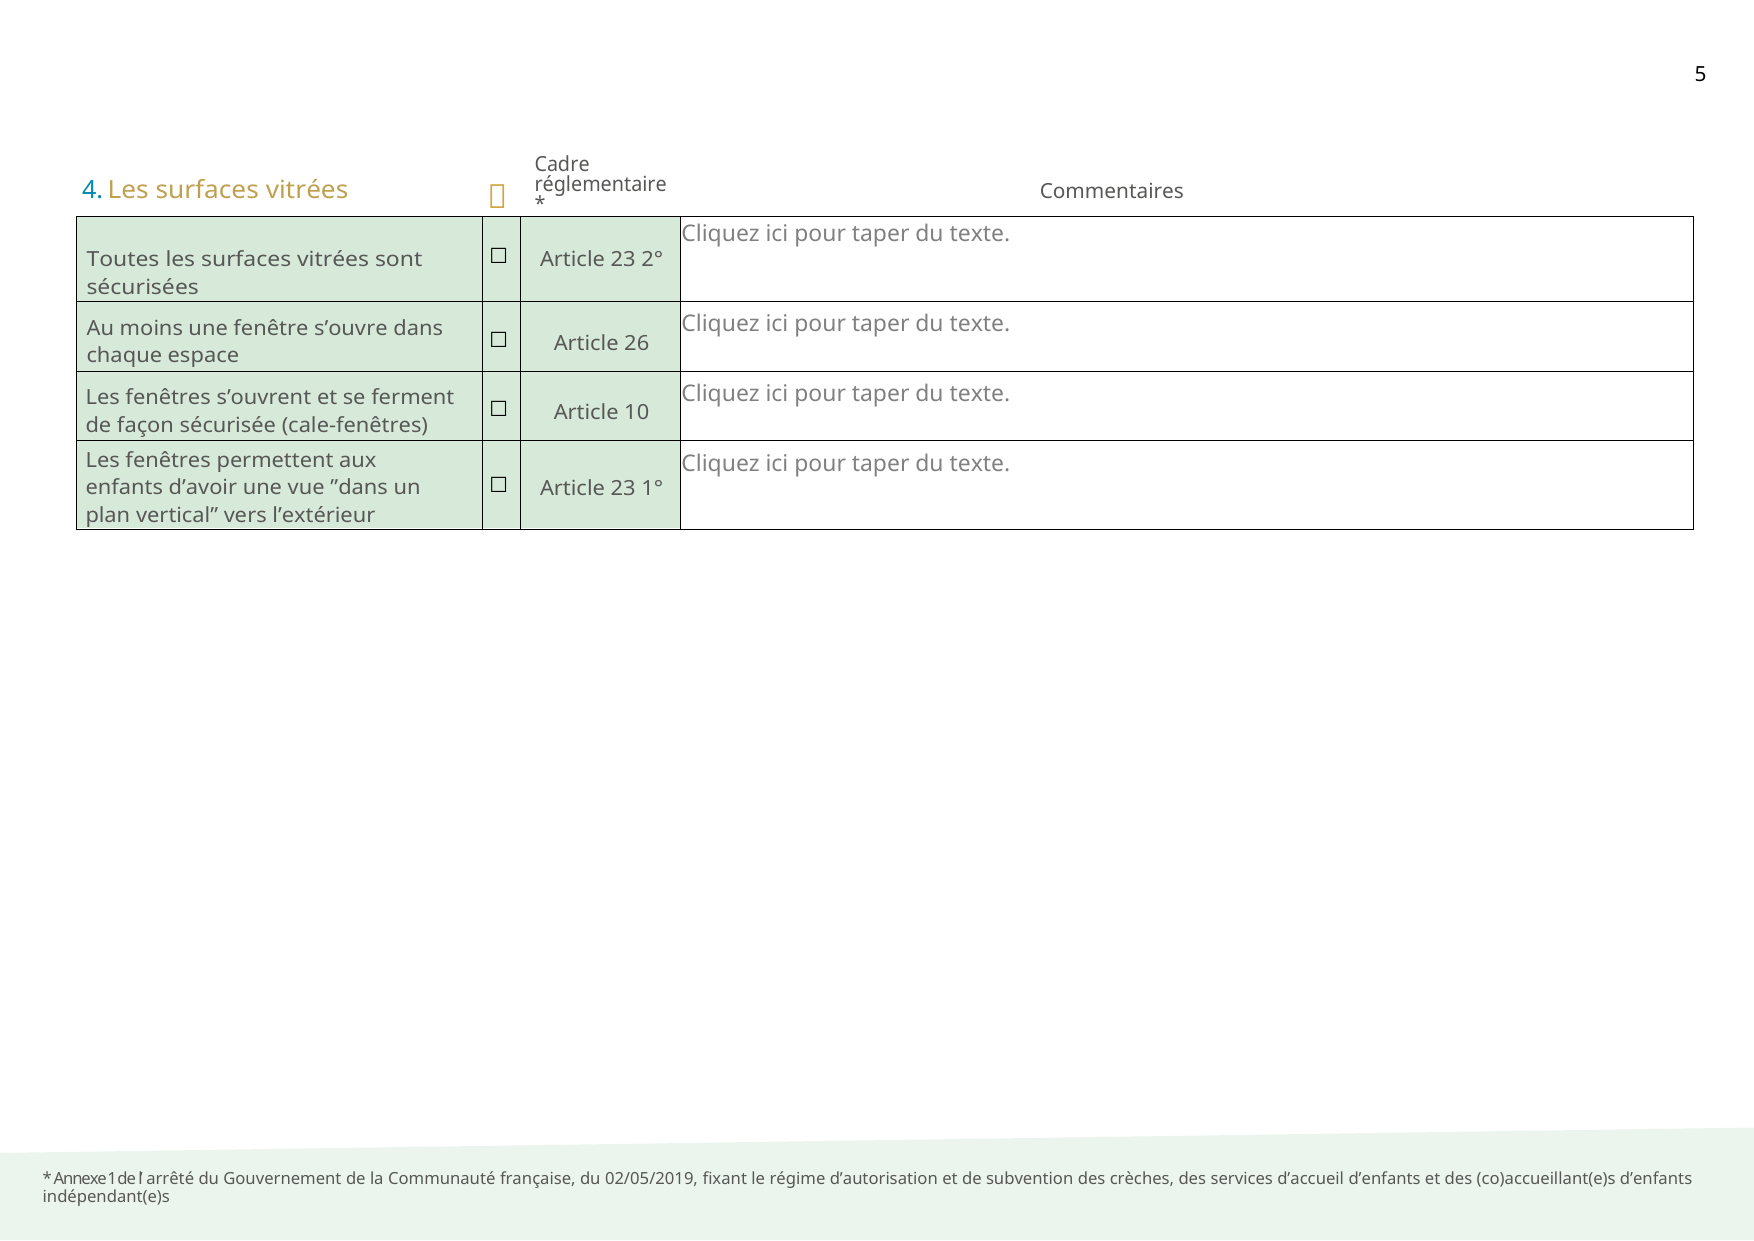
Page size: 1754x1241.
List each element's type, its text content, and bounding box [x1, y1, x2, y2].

table_cell [483, 302, 520, 371]
table_cell Article 23 1° [521, 441, 680, 528]
table_header Toutes les surfaces vitrées sont sécurisées [77, 217, 482, 301]
table_cell Article 10 [521, 372, 680, 440]
table_header Article 23 2° [521, 217, 680, 301]
table_header [483, 217, 520, 301]
table_cell [483, 372, 520, 440]
table_cell Les fenêtres permettent aux enfants d’avoir une vue ”dans un plan vertical” vers l’extérieur [77, 441, 482, 528]
table_cell [483, 441, 520, 528]
table_cell Article 26 [521, 302, 680, 371]
table_cell [681, 441, 1693, 528]
table_header [681, 217, 1693, 301]
list Les surfaces vitrées Commentaires [82, 172, 1706, 206]
table_cell Les fenêtres s’ouvrent et se ferment de façon sécurisée (cale-fenêtres) [77, 372, 482, 440]
table_cell [681, 302, 1693, 371]
table_cell Au moins une fenêtre s’ouvre dans chaque espace [77, 302, 482, 371]
table_cell [681, 372, 1693, 440]
